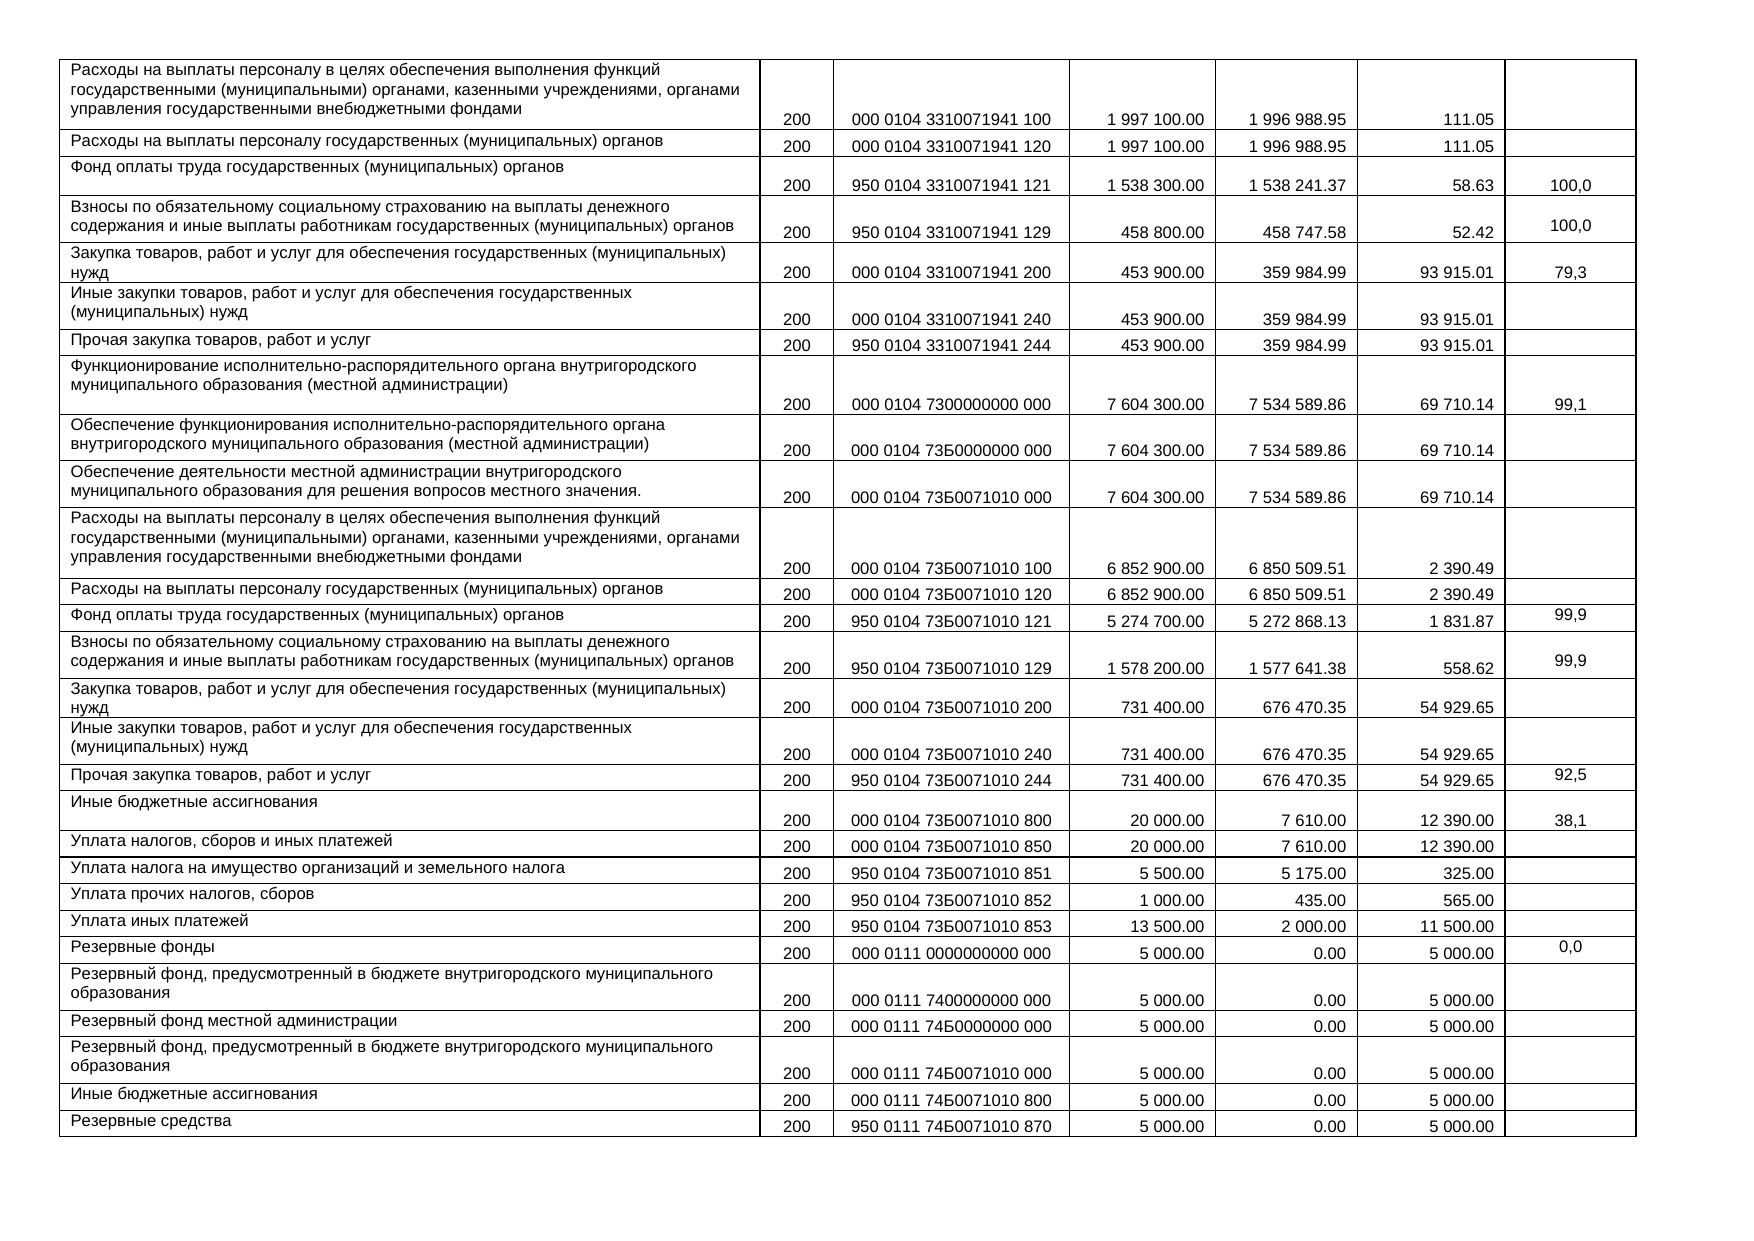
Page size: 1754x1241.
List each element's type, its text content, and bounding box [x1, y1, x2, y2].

table_cell 731 400.00 [1070, 718, 1215, 764]
table_cell 200 [761, 831, 833, 856]
table_cell 200 [761, 679, 833, 717]
table_cell 458 800.00 [1070, 196, 1215, 242]
table_cell 458 747.58 [1216, 196, 1357, 242]
table_cell 950 0104 3310071941 244 [834, 330, 1069, 355]
table_cell 52.42 [1358, 196, 1504, 242]
table_cell [1506, 831, 1635, 856]
table_cell 000 0111 74Б0000000 000 [834, 1011, 1069, 1036]
table_cell 200 [761, 1111, 833, 1136]
table_cell 558.62 [1358, 632, 1504, 678]
table_cell 79,3 [1506, 243, 1635, 282]
table_cell 5 274 700.00 [1070, 605, 1215, 631]
table_cell 453 900.00 [1070, 243, 1215, 282]
table_cell 13 500.00 [1070, 911, 1215, 936]
table_cell 100,0 [1506, 157, 1635, 195]
table_cell 200 [761, 858, 833, 883]
table_cell 200 [761, 60, 833, 129]
table_cell 200 [761, 1084, 833, 1109]
table_cell Резервный фонд местной администрации [60, 1011, 759, 1036]
table_cell Прочая закупка товаров, работ и услуг [60, 765, 759, 790]
table_cell Уплата налогов, сборов и иных платежей [60, 831, 759, 856]
table_cell 1 996 988.95 [1216, 60, 1357, 129]
table_cell Иные закупки товаров, работ и услуг для обеспечения государственных (муниципальных) нужд [60, 283, 759, 328]
table_cell 950 0104 73Б0071010 244 [834, 765, 1069, 790]
table_cell 6 850 509.51 [1216, 579, 1357, 604]
table_cell 359 984.99 [1216, 243, 1357, 282]
table_cell Иные бюджетные ассигнования [60, 791, 759, 830]
table_cell 200 [761, 718, 833, 764]
table_cell 92,5 [1506, 765, 1635, 790]
table_cell 5 000.00 [1358, 1037, 1504, 1083]
table_cell 000 0104 73Б0071010 000 [834, 461, 1069, 507]
table_cell Взносы по обязательному социальному страхованию на выплаты денежного содержания и иные выплаты работникам государственных (муниципальных) органов [60, 632, 759, 678]
table_cell 200 [761, 415, 833, 460]
table_cell 950 0104 73Б0071010 852 [834, 884, 1069, 909]
table_cell 0.00 [1216, 937, 1357, 963]
table_cell 200 [761, 461, 833, 507]
table_cell 6 852 900.00 [1070, 508, 1215, 578]
table_cell 1 996 988.95 [1216, 130, 1357, 156]
table_cell 676 470.35 [1216, 718, 1357, 764]
table_cell 200 [761, 157, 833, 195]
table_cell [1506, 415, 1635, 460]
table_cell 58.63 [1358, 157, 1504, 195]
table_cell 325.00 [1358, 858, 1504, 883]
table_cell 000 0104 73Б0071010 240 [834, 718, 1069, 764]
table_cell 7 534 589.86 [1216, 461, 1357, 507]
table_cell 54 929.65 [1358, 679, 1504, 717]
table_cell Прочая закупка товаров, работ и услуг [60, 330, 759, 355]
table_cell 950 0104 73Б0071010 129 [834, 632, 1069, 678]
table_cell Закупка товаров, работ и услуг для обеспечения государственных (муниципальных) нужд [60, 679, 759, 717]
table_cell 7 604 300.00 [1070, 415, 1215, 460]
table_cell 1 578 200.00 [1070, 632, 1215, 678]
table_cell 7 604 300.00 [1070, 461, 1215, 507]
table_cell [1506, 911, 1635, 936]
table_cell 69 710.14 [1358, 415, 1504, 460]
table_cell 100,0 [1506, 196, 1635, 242]
table_cell Обеспечение деятельности местной администрации внутригородского муниципального образования для решения вопросов местного значения. [60, 461, 759, 507]
table_cell Уплата налога на имущество организаций и земельного налога [60, 858, 759, 883]
table_cell 000 0104 73Б0071010 100 [834, 508, 1069, 578]
table_cell [1506, 330, 1635, 355]
table_cell 111.05 [1358, 60, 1504, 129]
table_cell 1 997 100.00 [1070, 60, 1215, 129]
table_cell 20 000.00 [1070, 831, 1215, 856]
table_cell 2 000.00 [1216, 911, 1357, 936]
table_cell 5 272 868.13 [1216, 605, 1357, 631]
table_cell 435.00 [1216, 884, 1357, 909]
table_cell 0,0 [1506, 937, 1635, 963]
table_cell 1 997 100.00 [1070, 130, 1215, 156]
table_cell 6 850 509.51 [1216, 508, 1357, 578]
table_cell 950 0104 73Б0071010 851 [834, 858, 1069, 883]
table_cell 000 0104 73Б0071010 850 [834, 831, 1069, 856]
table_cell 5 175.00 [1216, 858, 1357, 883]
table_cell 93 915.01 [1358, 283, 1504, 328]
table_cell 5 000.00 [1070, 1011, 1215, 1036]
table_cell [1506, 60, 1635, 129]
table_cell 000 0104 3310071941 100 [834, 60, 1069, 129]
table_cell 54 929.65 [1358, 718, 1504, 764]
table_cell 000 0104 73Б0071010 200 [834, 679, 1069, 717]
table_cell 2 390.49 [1358, 508, 1504, 578]
table_cell Фонд оплаты труда государственных (муниципальных) органов [60, 605, 759, 631]
table_cell 93 915.01 [1358, 243, 1504, 282]
table_cell Взносы по обязательному социальному страхованию на выплаты денежного содержания и иные выплаты работникам государственных (муниципальных) органов [60, 196, 759, 242]
table_cell 000 0111 0000000000 000 [834, 937, 1069, 963]
table_cell Расходы на выплаты персоналу государственных (муниципальных) органов [60, 579, 759, 604]
table_cell 731 400.00 [1070, 679, 1215, 717]
table_cell [1506, 1011, 1635, 1036]
table_cell Фонд оплаты труда государственных (муниципальных) органов [60, 157, 759, 195]
table_cell [1506, 283, 1635, 328]
table_cell 950 0104 3310071941 129 [834, 196, 1069, 242]
table_cell 565.00 [1358, 884, 1504, 909]
table_cell [1506, 130, 1635, 156]
table_cell Резервные фонды [60, 937, 759, 963]
table_cell 200 [761, 508, 833, 578]
table_cell Обеспечение функционирования исполнительно-распорядительного органа внутригородского муниципального образования (местной администрации) [60, 415, 759, 460]
table_cell [1506, 718, 1635, 764]
table_cell 99,9 [1506, 632, 1635, 678]
table_cell 731 400.00 [1070, 765, 1215, 790]
table_cell 676 470.35 [1216, 765, 1357, 790]
table_cell 200 [761, 283, 833, 328]
table_cell 000 0111 74Б0071010 000 [834, 1037, 1069, 1083]
table_cell 0.00 [1216, 1111, 1357, 1136]
table_cell 20 000.00 [1070, 791, 1215, 830]
table_cell Уплата иных платежей [60, 911, 759, 936]
table_cell 000 0111 74Б0071010 800 [834, 1084, 1069, 1109]
table_cell 5 000.00 [1070, 1111, 1215, 1136]
table_cell 0.00 [1216, 1084, 1357, 1109]
table_cell 5 000.00 [1358, 937, 1504, 963]
table_cell 200 [761, 632, 833, 678]
table_cell 200 [761, 1011, 833, 1036]
table_cell 0.00 [1216, 964, 1357, 1009]
table_cell Уплата прочих налогов, сборов [60, 884, 759, 909]
table_cell 7 604 300.00 [1070, 356, 1215, 413]
table_cell Резервные средства [60, 1111, 759, 1136]
table_cell [1506, 1084, 1635, 1109]
table_cell 7 610.00 [1216, 791, 1357, 830]
table_cell 5 000.00 [1358, 964, 1504, 1009]
table_cell 000 0104 73Б0000000 000 [834, 415, 1069, 460]
table_cell 950 0104 73Б0071010 853 [834, 911, 1069, 936]
table_cell 111.05 [1358, 130, 1504, 156]
table_cell 5 000.00 [1070, 1037, 1215, 1083]
table_cell 359 984.99 [1216, 330, 1357, 355]
table_cell 69 710.14 [1358, 461, 1504, 507]
table_cell 99,1 [1506, 356, 1635, 413]
table_cell [1506, 679, 1635, 717]
table_cell Функционирование исполнительно-распорядительного органа внутригородского муниципального образования (местной администрации) [60, 356, 759, 413]
table_cell 7 610.00 [1216, 831, 1357, 856]
table_cell 6 852 900.00 [1070, 579, 1215, 604]
table_cell 200 [761, 1037, 833, 1083]
table_cell 200 [761, 911, 833, 936]
table_cell 5 000.00 [1358, 1084, 1504, 1109]
table_cell 000 0104 73Б0071010 800 [834, 791, 1069, 830]
table_cell 200 [761, 130, 833, 156]
table_cell 1 538 300.00 [1070, 157, 1215, 195]
table_cell [1506, 964, 1635, 1009]
table_cell 5 500.00 [1070, 858, 1215, 883]
table_cell 453 900.00 [1070, 330, 1215, 355]
table_cell 0.00 [1216, 1011, 1357, 1036]
table_cell Иные бюджетные ассигнования [60, 1084, 759, 1109]
table_cell 12 390.00 [1358, 831, 1504, 856]
table_cell 69 710.14 [1358, 356, 1504, 413]
table_cell 676 470.35 [1216, 679, 1357, 717]
table_cell 93 915.01 [1358, 330, 1504, 355]
table_cell 7 534 589.86 [1216, 356, 1357, 413]
table_cell 950 0104 3310071941 121 [834, 157, 1069, 195]
table_cell 950 0104 73Б0071010 121 [834, 605, 1069, 631]
table_cell 5 000.00 [1070, 937, 1215, 963]
table_cell 950 0111 74Б0071010 870 [834, 1111, 1069, 1136]
table_cell [1506, 579, 1635, 604]
table_cell 7 534 589.86 [1216, 415, 1357, 460]
table_cell 200 [761, 330, 833, 355]
table_cell 38,1 [1506, 791, 1635, 830]
table_cell 200 [761, 937, 833, 963]
table_cell [1506, 508, 1635, 578]
table_cell 000 0104 3310071941 120 [834, 130, 1069, 156]
table_cell 000 0104 3310071941 240 [834, 283, 1069, 328]
table_cell Иные закупки товаров, работ и услуг для обеспечения государственных (муниципальных) нужд [60, 718, 759, 764]
table_cell 200 [761, 605, 833, 631]
table_cell 11 500.00 [1358, 911, 1504, 936]
table_cell 1 538 241.37 [1216, 157, 1357, 195]
table_cell 5 000.00 [1358, 1011, 1504, 1036]
table_cell [1506, 461, 1635, 507]
table_cell 200 [761, 356, 833, 413]
table_cell 1 577 641.38 [1216, 632, 1357, 678]
table_cell 453 900.00 [1070, 283, 1215, 328]
table_cell Закупка товаров, работ и услуг для обеспечения государственных (муниципальных) нужд [60, 243, 759, 282]
table_cell 200 [761, 765, 833, 790]
table_cell 5 000.00 [1070, 964, 1215, 1009]
table_cell 1 000.00 [1070, 884, 1215, 909]
table_cell 5 000.00 [1070, 1084, 1215, 1109]
table_cell 200 [761, 196, 833, 242]
table_cell [1506, 884, 1635, 909]
table_cell 200 [761, 579, 833, 604]
table_cell 359 984.99 [1216, 283, 1357, 328]
table_cell 200 [761, 243, 833, 282]
table_cell Расходы на выплаты персоналу в целях обеспечения выполнения функций государственными (муниципальными) органами, казенными учреждениями, органами управления государственными внебюджетными фондами [60, 508, 759, 578]
table_cell 5 000.00 [1358, 1111, 1504, 1136]
table_cell 200 [761, 791, 833, 830]
table_cell Расходы на выплаты персоналу государственных (муниципальных) органов [60, 130, 759, 156]
table_cell [1506, 858, 1635, 883]
table_cell 2 390.49 [1358, 579, 1504, 604]
table_cell 000 0111 7400000000 000 [834, 964, 1069, 1009]
table_cell 200 [761, 884, 833, 909]
table_cell 200 [761, 964, 833, 1009]
table_cell 54 929.65 [1358, 765, 1504, 790]
table_cell 1 831.87 [1358, 605, 1504, 631]
table_cell 0.00 [1216, 1037, 1357, 1083]
table_cell [1506, 1111, 1635, 1136]
table_cell [1506, 1037, 1635, 1083]
table_cell Резервный фонд, предусмотренный в бюджете внутригородского муниципального образования [60, 1037, 759, 1083]
table_cell 000 0104 3310071941 200 [834, 243, 1069, 282]
table_cell 12 390.00 [1358, 791, 1504, 830]
table_cell Расходы на выплаты персоналу в целях обеспечения выполнения функций государственными (муниципальными) органами, казенными учреждениями, органами управления государственными внебюджетными фондами [60, 60, 759, 129]
table_cell 000 0104 73Б0071010 120 [834, 579, 1069, 604]
table_cell 000 0104 7300000000 000 [834, 356, 1069, 413]
table_cell 99,9 [1506, 605, 1635, 631]
table_cell Резервный фонд, предусмотренный в бюджете внутригородского муниципального образования [60, 964, 759, 1009]
